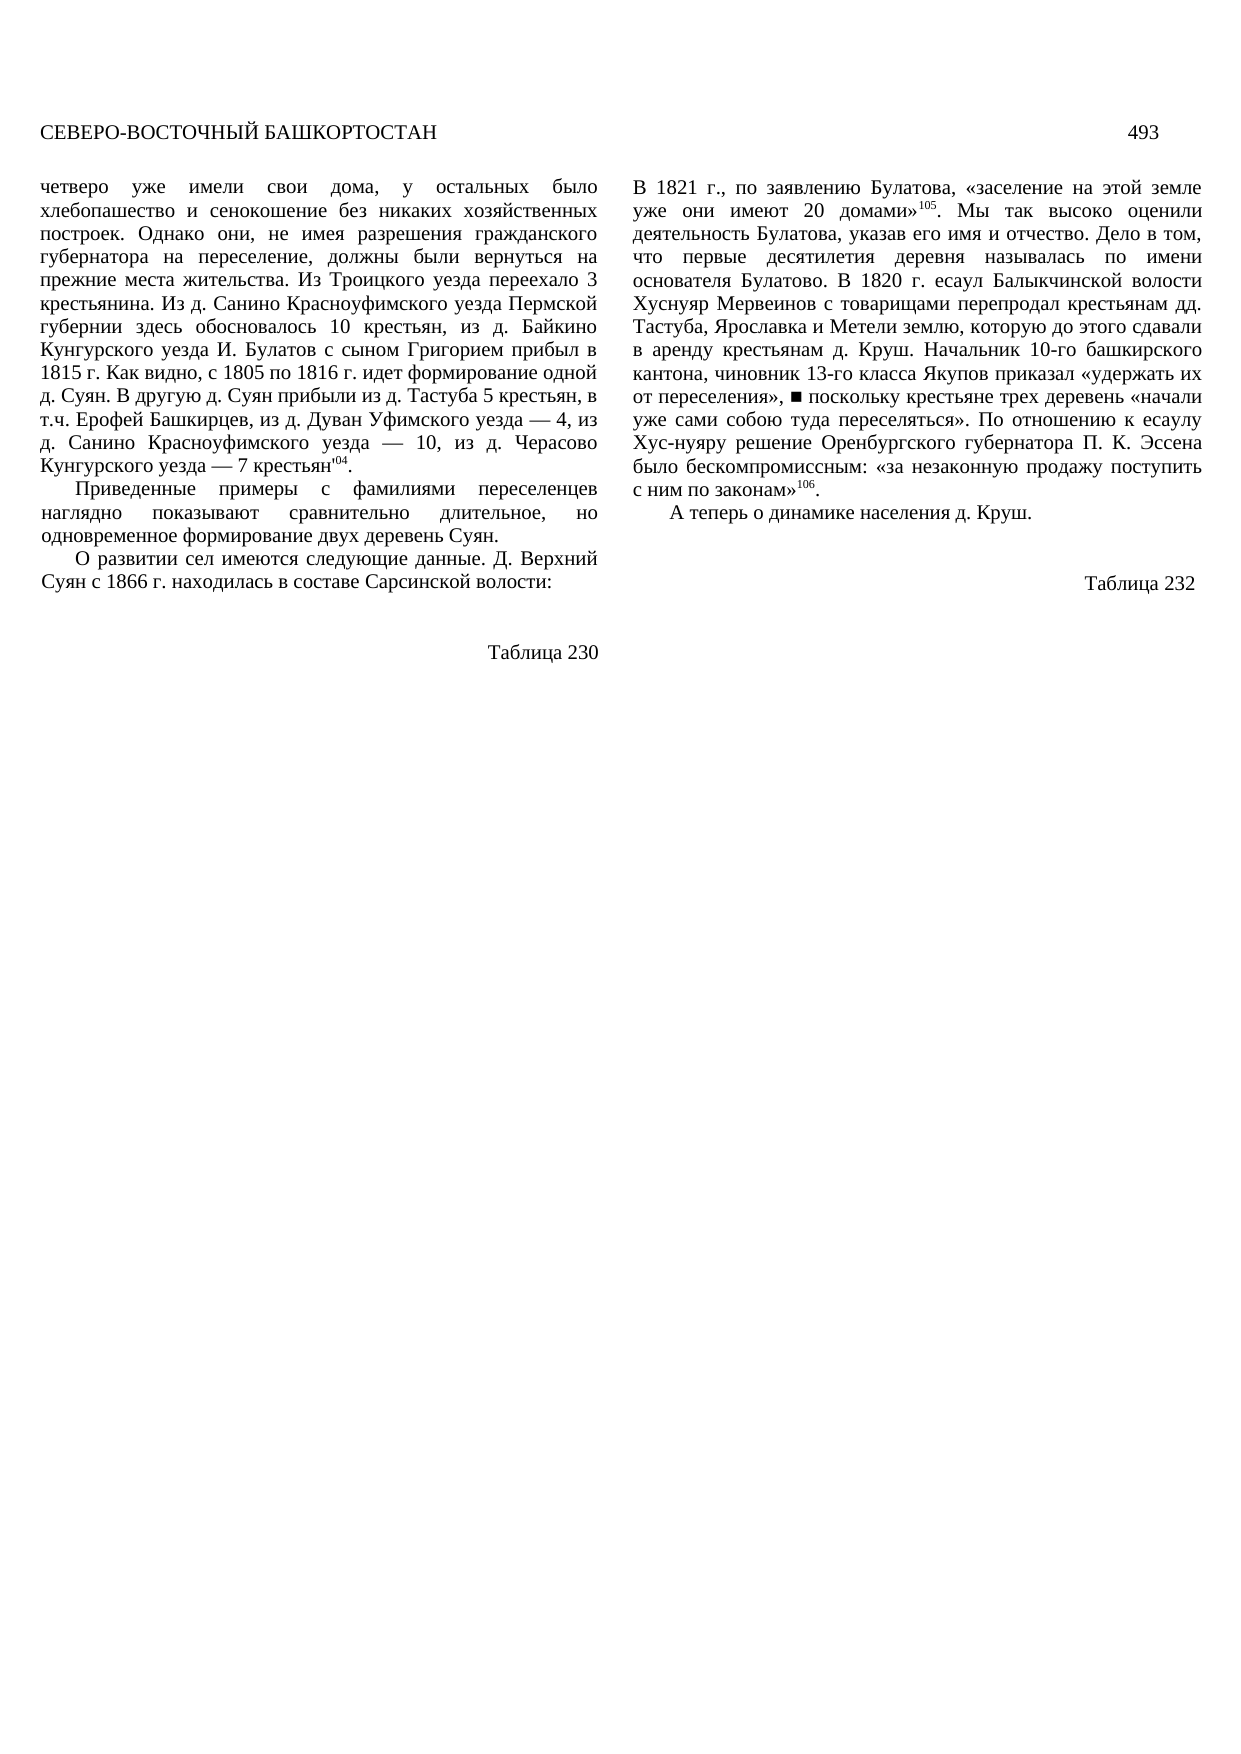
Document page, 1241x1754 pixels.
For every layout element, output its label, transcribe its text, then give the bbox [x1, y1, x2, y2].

text 493 [1128, 120, 1203, 144]
text четверо уже имели свои дома, у остальных было хлебопашество и сенокошение без никаких хозяйственных построек. Однако они, не имея разрешения гражданского губернатора на переселение, должны были вернуться на прежние места жительства. Из Троицкого уезда переехало 3 крестьянина. Из д. Санино Красноуфимского уезда Пермской губернии здесь обосновалось 10 крестьян, из д. Байкино Кунгурского уезда И. Булатов с сыном Григорием прибыл в 1815 г. Как видно, с 1805 по 1816 г. идет формирование одной д. Суян. В другую д. Суян прибыли из д. Тастуба 5 крестьян, в т.ч. Ерофей Башкирцев, из д. Дуван Уфимского уезда — 4, из д. Санино Красноуфимского уезда — 10, из д. Черасово Кунгурского уезда — 7 крестьян'04. [40, 175, 598, 477]
text А теперь о динамике населения д. Круш. [669, 501, 1203, 524]
text Таблица 230 [40, 640, 598, 664]
text В 1821 г., по заявлению Булатова, «заселение на этой земле уже они имеют 20 домами»105. Мы так высоко оценили деятельность Булатова, указав его имя и отчество. Дело в том, что первые десятилетия деревня называлась по имени основателя Булатово. В 1820 г. есаул Балыкчинской волости Хуснуяр Мервеинов с товарищами перепродал крестьянам дд. Тастуба, Ярославка и Метели землю, которую до этого сдавали в аренду крестьянам д. Круш. Начальник 10-го башкирского кантона, чиновник 13-го класса Якупов приказал «удержать их от переселения», ■ поскольку крестьяне трех деревень «начали уже сами собою туда переселяться». По отношению к есаулу Хус-нуяру решение Оренбургского губернатора П. К. Эссена было бескомпромиссным: «за незаконную продажу поступить с ним по законам»106. [633, 176, 1203, 501]
text Приведенные примеры с фамилиями переселенцев наглядно показывают сравнительно длительное, но одновременное формирование двух деревень Суян. [41, 477, 598, 547]
text О развитии сел имеются следующие данные. Д. Верхний Суян с 1866 г. находилась в составе Сарсинской волости: [41, 547, 598, 593]
text СЕВЕРО-ВОСТОЧНЫЙ БАШКОРТОСТАН [40, 119, 471, 144]
text Таблица 232 [633, 571, 1195, 595]
